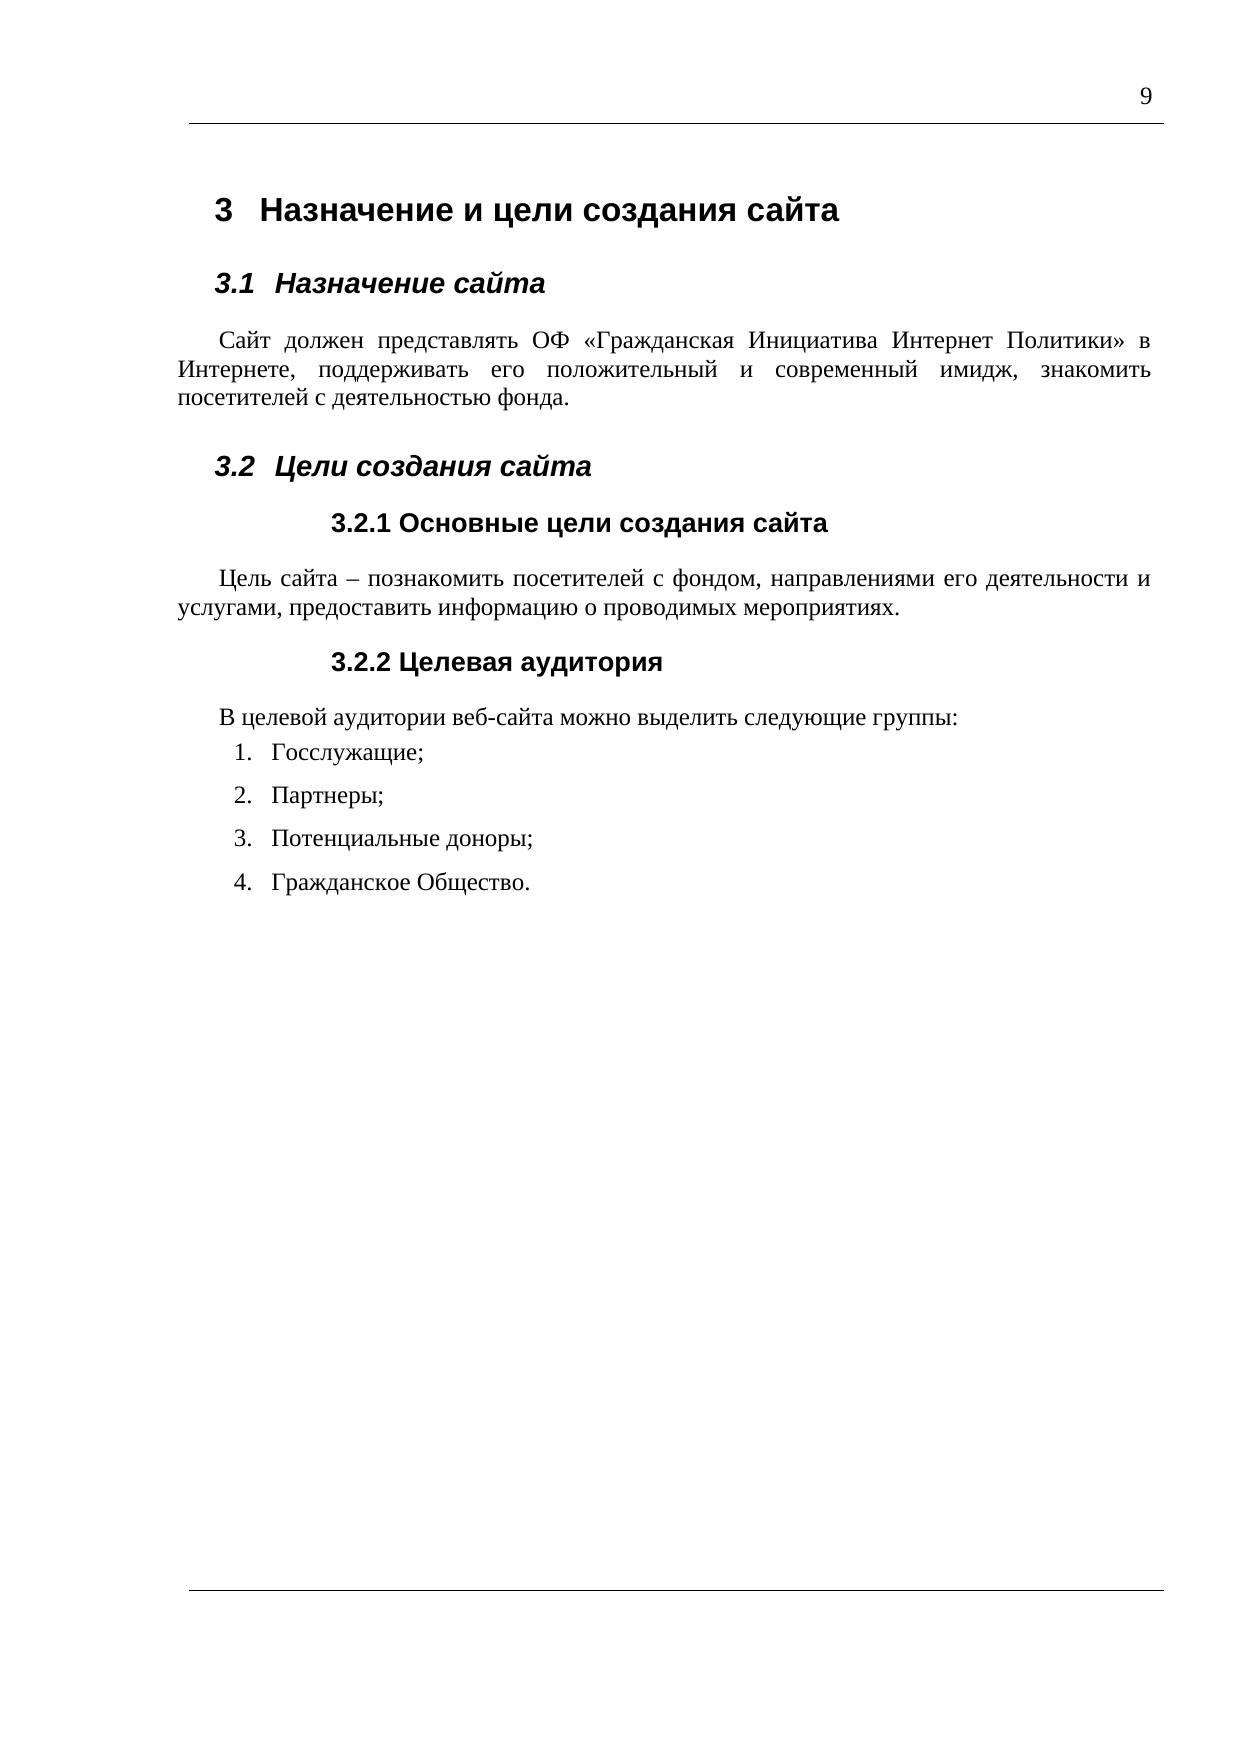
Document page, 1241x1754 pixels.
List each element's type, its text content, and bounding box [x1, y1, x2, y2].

text Сайт должен представлять ОФ «Гражданская Инициатива Интернет Политики» в Интернете, поддерживать его положительный и современный имидж, знакомить посетителей с деятельностью фонда. [177, 325, 1152, 411]
subtitle Назначение и цели создания сайта [214, 190, 1152, 229]
subtitle Основные цели создания сайта [289, 507, 1152, 538]
text Цель сайта – познакомить посетителей с фондом, направлениями его деятельности и услугами, предоставить информацию о проводимых мероприятиях. [177, 563, 1152, 621]
text В целевой аудитории веб-сайта можно выделить следующие группы: [177, 702, 1152, 731]
subtitle Цели создания сайта [214, 449, 1152, 482]
list Потенциальные доноры; [233, 823, 1152, 852]
list Партнеры; [233, 780, 1152, 809]
list Госслужащие; [233, 737, 1152, 766]
subtitle Назначение сайта [214, 266, 1152, 300]
list Гражданское Общество. [233, 867, 1152, 895]
subtitle Целевая аудитория [289, 646, 1152, 677]
